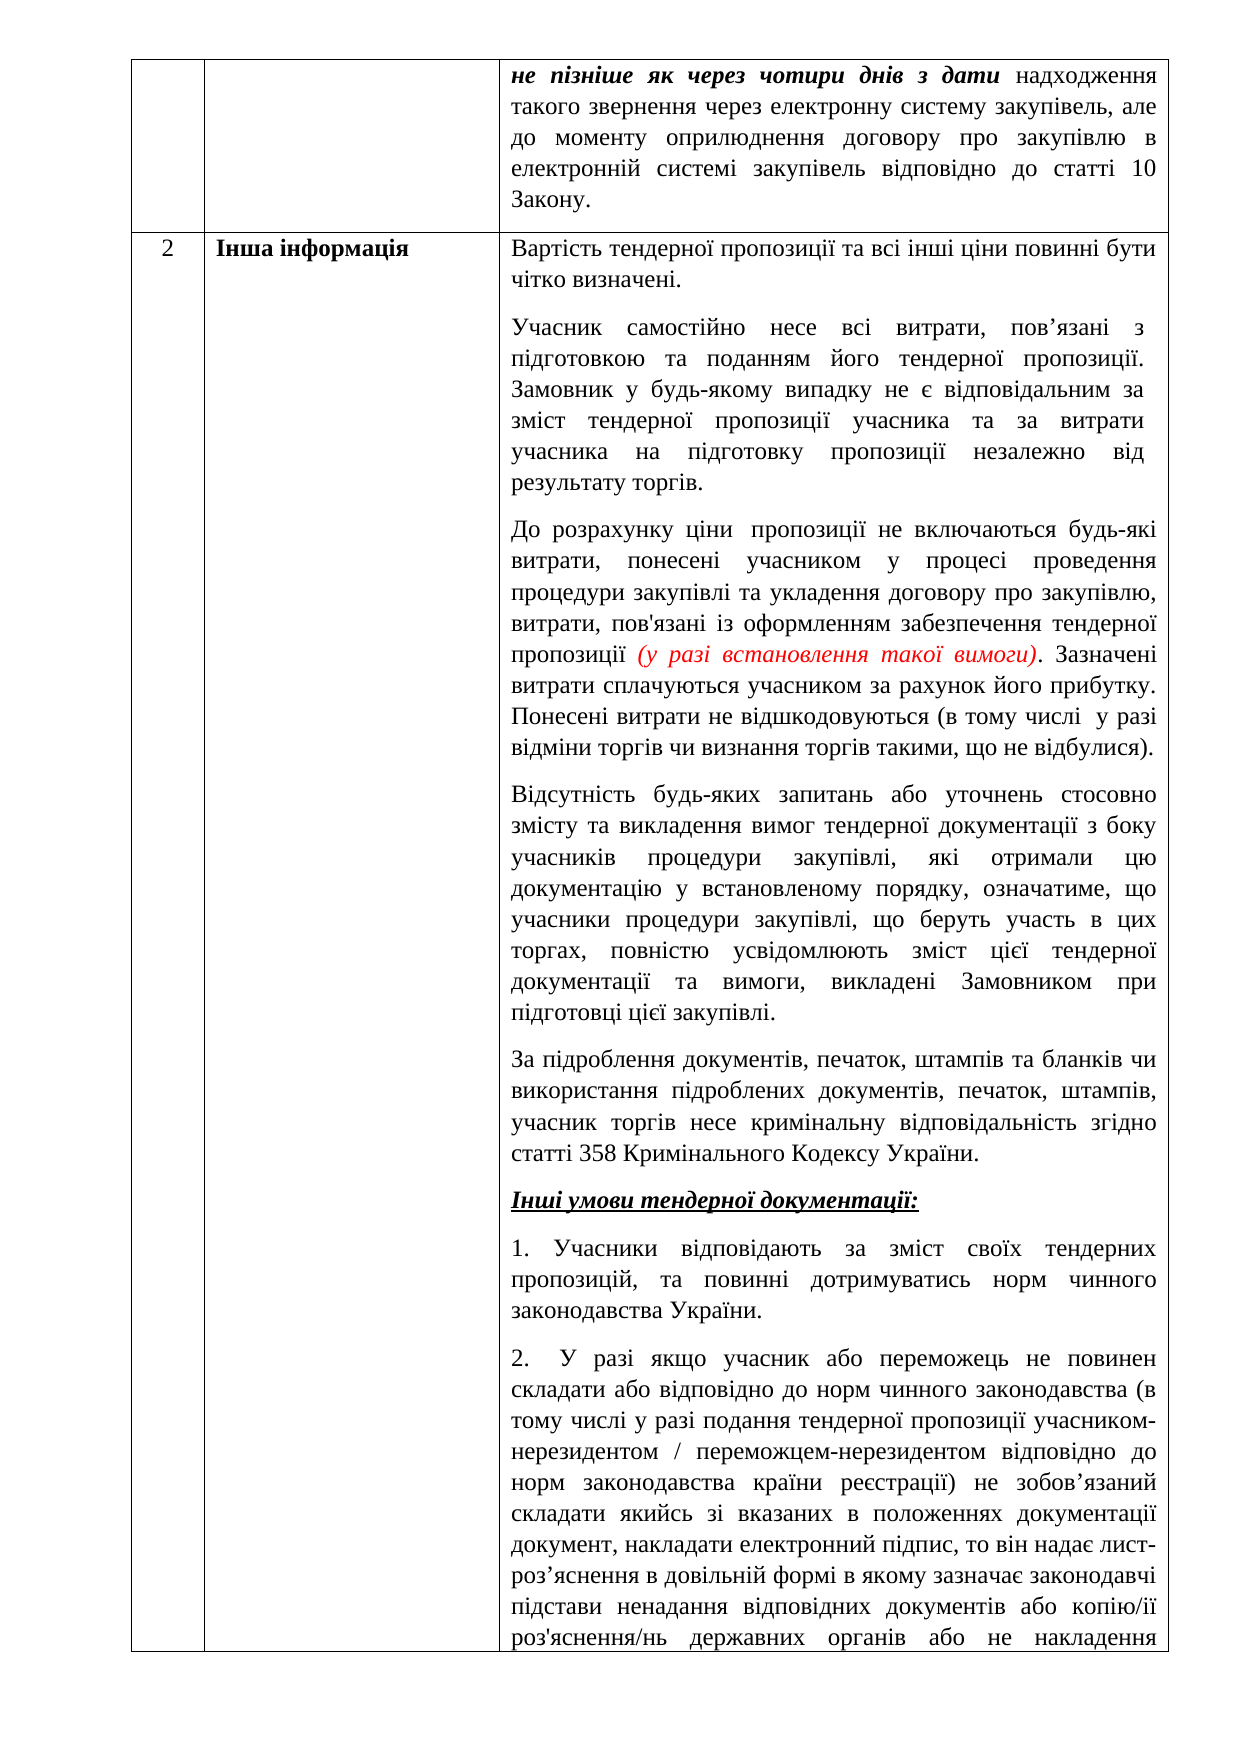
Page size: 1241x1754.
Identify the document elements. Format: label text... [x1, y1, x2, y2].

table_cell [205, 60, 499, 232]
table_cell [500, 233, 1168, 1651]
table_cell Інша інформація [205, 233, 499, 1651]
table_cell 1 [132, 60, 204, 232]
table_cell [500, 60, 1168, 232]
table_cell 2 [132, 233, 204, 1651]
